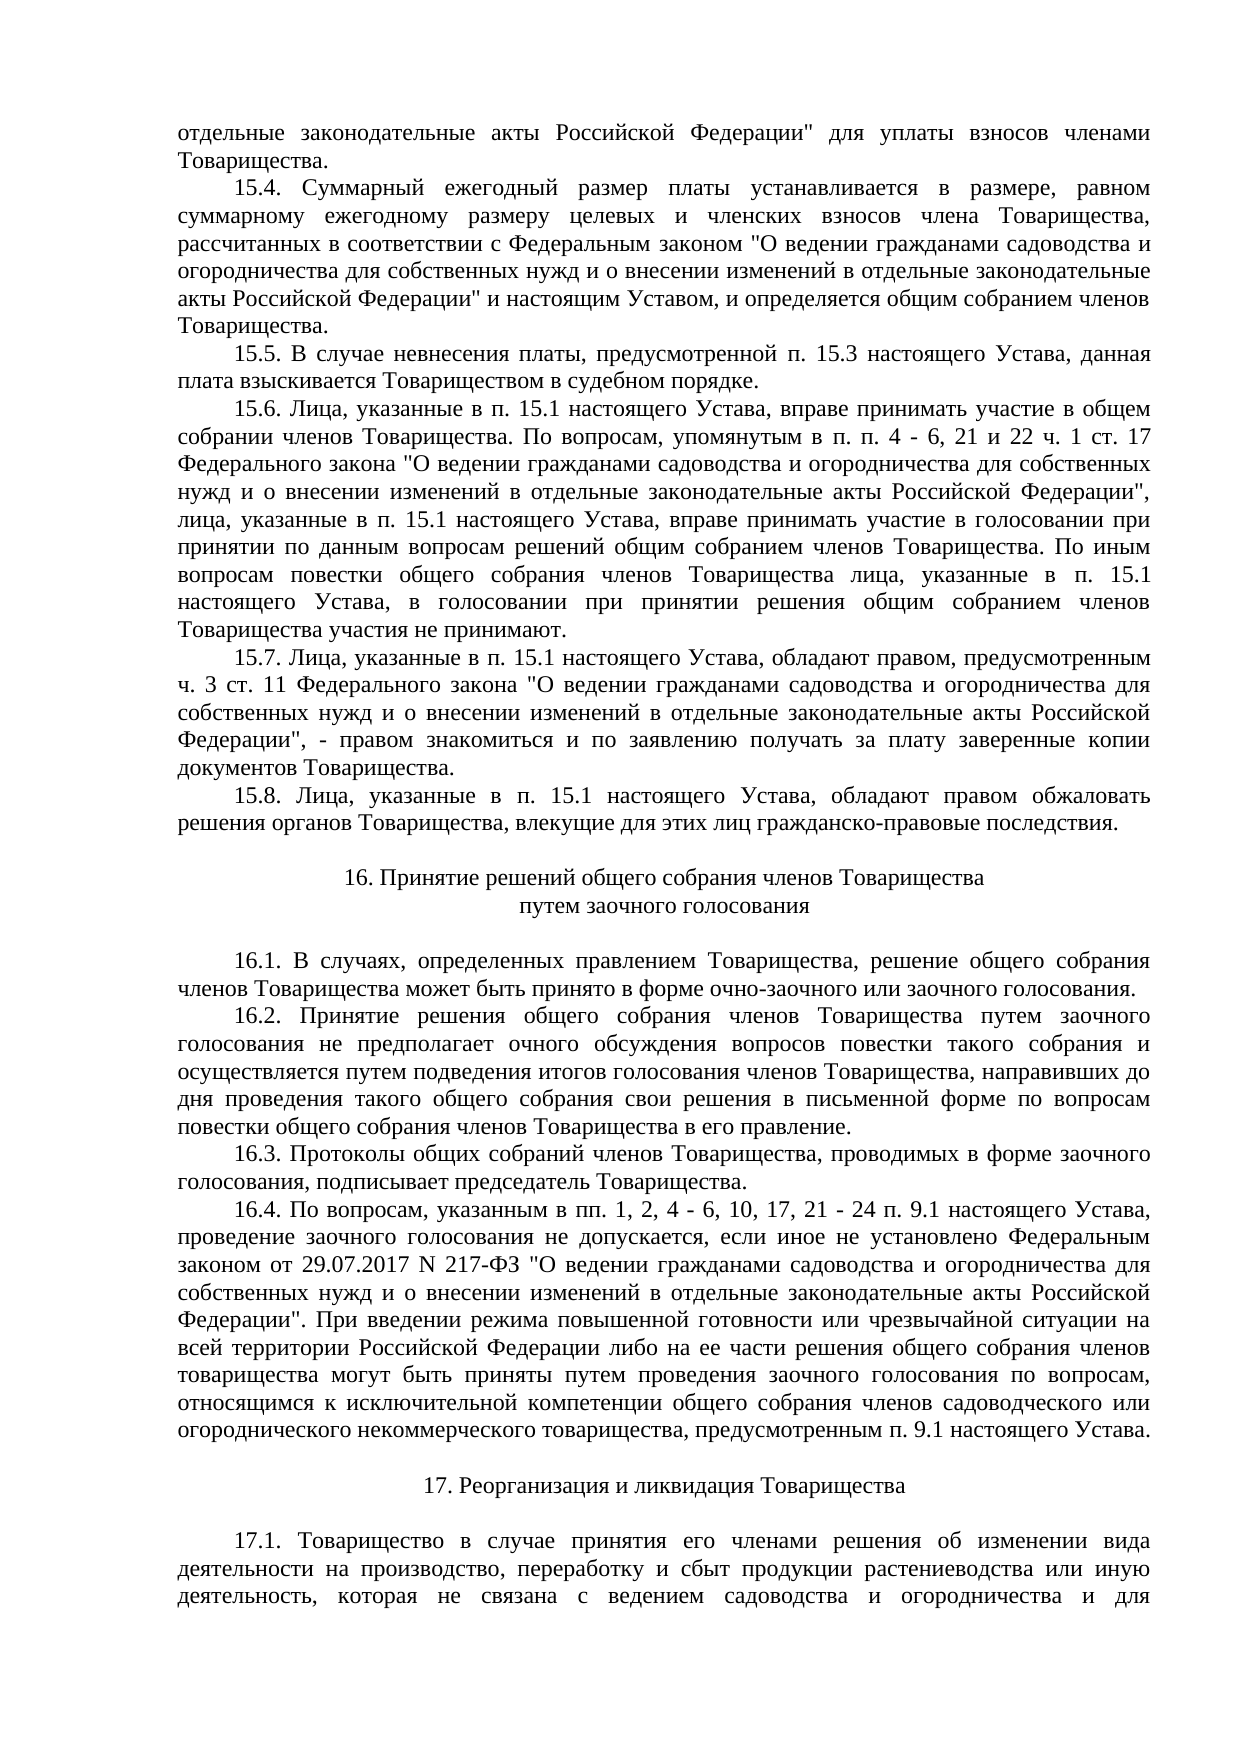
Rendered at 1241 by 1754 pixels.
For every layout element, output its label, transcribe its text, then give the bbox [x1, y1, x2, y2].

text 16. Принятие решений общего собрания членов Товарищества [177, 863, 1152, 891]
text 15.7. Лица, указанные в п. 15.1 настоящего Устава, обладают правом, предусмотренным ч. 3 ст. 11 Федерального закона "О ведении гражданами садоводства и огородничества для собственных нужд и о внесении изменений в отдельные законодательные акты Российской Федерации", - правом знакомиться и по заявлению получать за плату заверенные копии документов Товарищества. [177, 643, 1152, 781]
text 16.4. По вопросам, указанным в пп. 1, 2, 4 - 6, 10, 17, 21 - 24 п. 9.1 настоящего Устава, проведение заочного голосования не допускается, если иное не установлено Федеральным законом от 29.07.2017 N 217-ФЗ "О ведении гражданами садоводства и огородничества для собственных нужд и о внесении изменений в отдельные законодательные акты Российской Федерации". При введении режима повышенной готовности или чрезвычайной ситуации на всей территории Российской Федерации либо на ее части решения общего собрания членов товарищества могут быть приняты путем проведения заочного голосования по вопросам, относящимся к исключительной компетенции общего собрания членов садоводческого или огороднического некоммерческого товарищества, предусмотренным п. 9.1 настоящего Устава. [177, 1195, 1152, 1443]
text путем заочного голосования [177, 891, 1152, 919]
text 15.6. Лица, указанные в п. 15.1 настоящего Устава, вправе принимать участие в общем собрании членов Товарищества. По вопросам, упомянутым в п. п. 4 - 6, 21 и 22 ч. 1 ст. 17 Федерального закона "О ведении гражданами садоводства и огородничества для собственных нужд и о внесении изменений в отдельные законодательные акты Российской Федерации", лица, указанные в п. 15.1 настоящего Устава, вправе принимать участие в голосовании при принятии по данным вопросам решений общим собранием членов Товарищества. По иным вопросам повестки общего собрания членов Товарищества лица, указанные в п. 15.1 настоящего Устава, в голосовании при принятии решения общим собранием членов Товарищества участия не принимают. [177, 394, 1152, 643]
text 16.2. Принятие решения общего собрания членов Товарищества путем заочного голосования не предполагает очного обсуждения вопросов повестки такого собрания и осуществляется путем подведения итогов голосования членов Товарищества, направивших до дня проведения такого общего собрания свои решения в письменной форме по вопросам повестки общего собрания членов Товарищества в его правление. [177, 1001, 1152, 1139]
text 17. Реорганизация и ликвидация Товарищества [177, 1471, 1152, 1498]
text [177, 118, 1152, 173]
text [177, 1526, 1152, 1609]
text 15.4. Суммарный ежегодный размер платы устанавливается в размере, равном суммарному ежегодному размеру целевых и членских взносов члена Товарищества, рассчитанных в соответствии с Федеральным законом "О ведении гражданами садоводства и огородничества для собственных нужд и о внесении изменений в отдельные законодательные акты Российской Федерации" и настоящим Уставом, и определяется общим собранием членов Товарищества. [177, 173, 1152, 339]
text 16.1. В случаях, определенных правлением Товарищества, решение общего собрания членов Товарищества может быть принято в форме очно-заочного или заочного голосования. [177, 946, 1152, 1001]
text 15.5. В случае невнесения платы, предусмотренной п. 15.3 настоящего Устава, данная плата взыскивается Товариществом в судебном порядке. [177, 339, 1152, 394]
text 16.3. Протоколы общих собраний членов Товарищества, проводимых в форме заочного голосования, подписывает председатель Товарищества. [177, 1139, 1152, 1195]
text 15.8. Лица, указанные в п. 15.1 настоящего Устава, обладают правом обжаловать решения органов Товарищества, влекущие для этих лиц гражданско-правовые последствия. [177, 781, 1152, 836]
